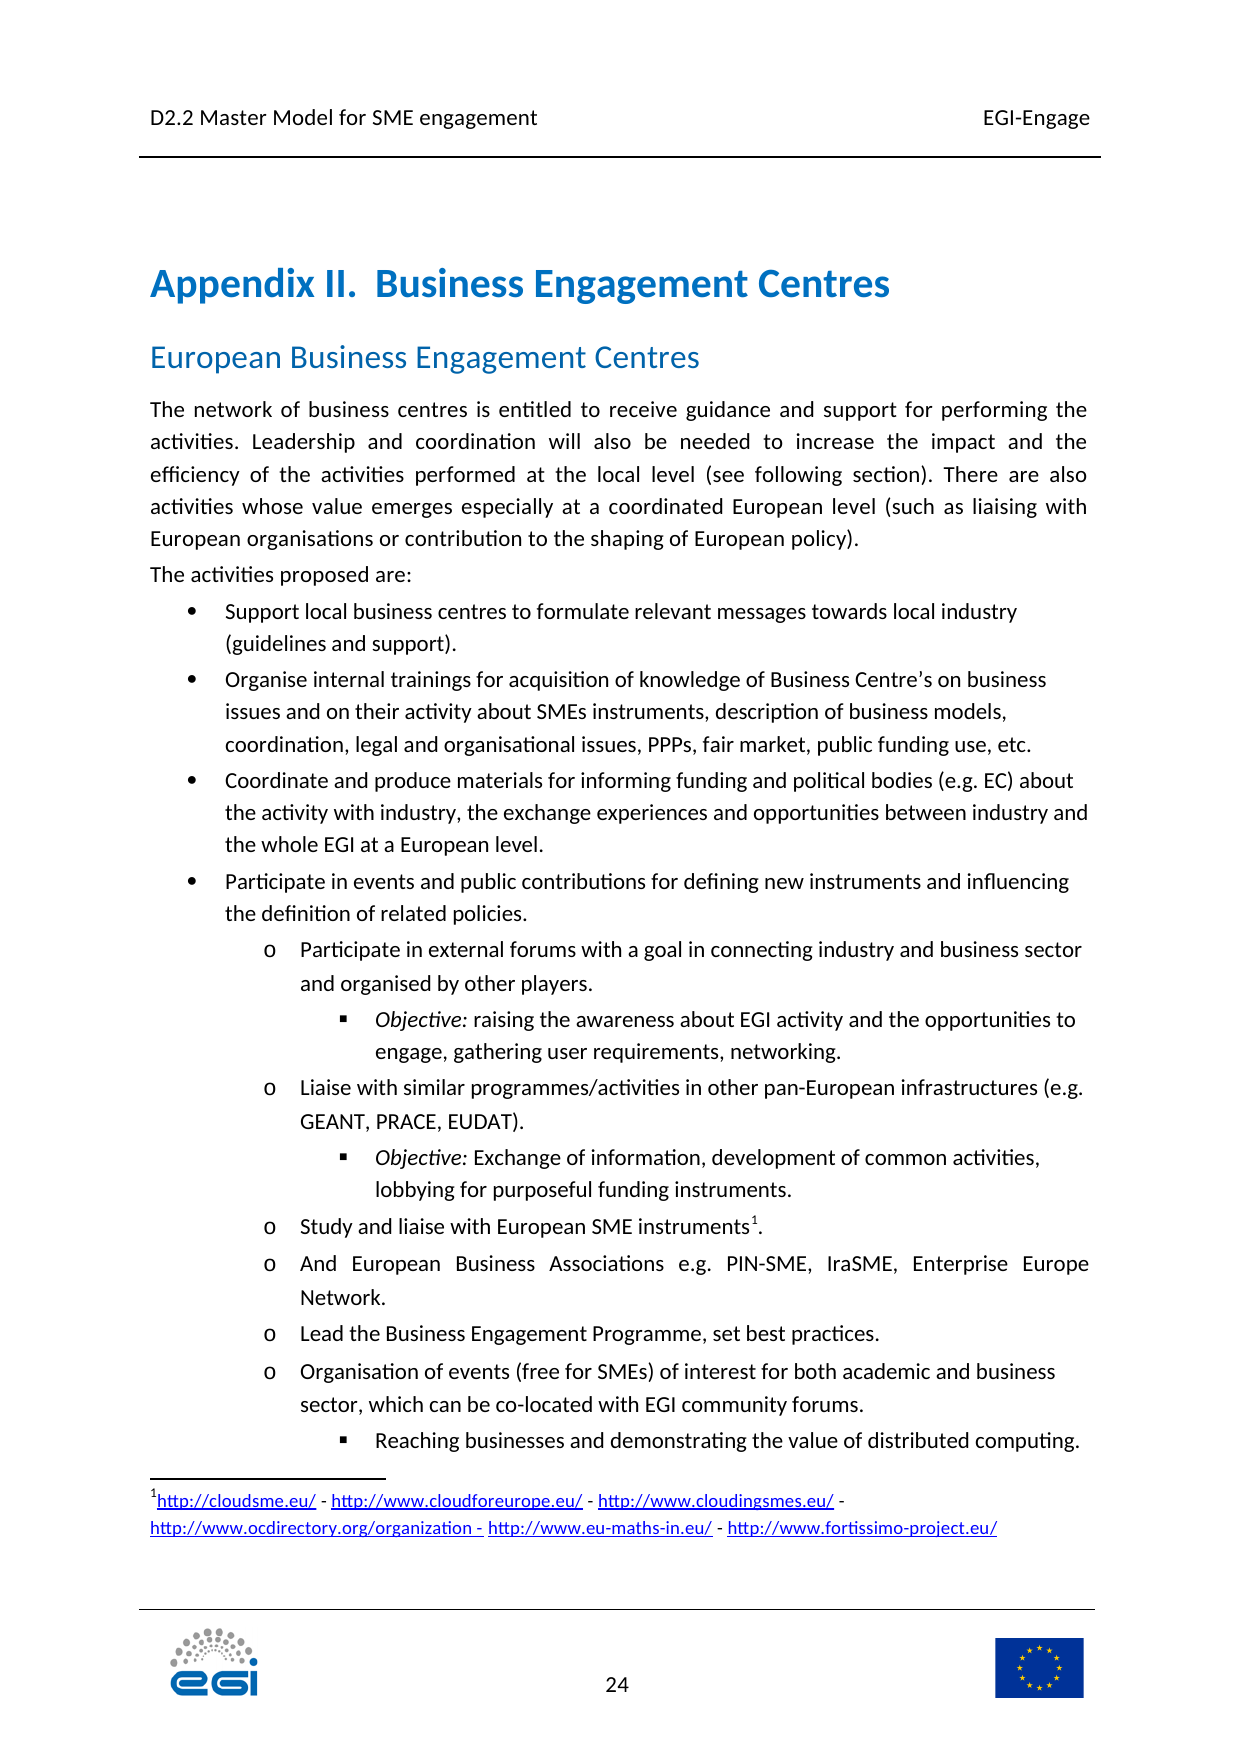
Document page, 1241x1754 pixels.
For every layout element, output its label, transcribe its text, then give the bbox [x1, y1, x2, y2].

list Study and liaise with European SME instruments. [263, 1212, 1090, 1241]
list Objective: Exchange of information, development of common activities, lobbying for purposeful funding instruments. [338, 1143, 1090, 1203]
list Reaching businesses and demonstrating the value of distributed computing. [338, 1427, 1090, 1454]
list Liaise with similar programmes/activities in other pan-European infrastructures (e.g. GEANT, PRACE, EUDAT). [263, 1073, 1090, 1135]
text Business Engagement Centres [150, 257, 1090, 308]
list Participate in events and public contributions for defining new instruments and influencing the definition of related policies. [188, 867, 1090, 927]
list Lead the Business Engagement Programme, set best practices. [263, 1319, 1090, 1348]
list Support local business centres to formulate relevant messages towards local industry (guidelines and support). [188, 597, 1090, 657]
text The network of business centres is entitled to receive guidance and support for performing the activities. Leadership and coordination will also be needed to increase the impact and the efficiency of the activities performed at the local level (see following section). There are also activities whose value emerges especially at a coordinated European level (such as liaising with European organisations or contribution to the shaping of European policy). [150, 395, 1090, 552]
picture [995, 1638, 1084, 1698]
text The activities proposed are: [150, 560, 1090, 588]
subtitle European Business Engagement Centres [150, 336, 1090, 377]
list Coordinate and produce materials for informing funding and political bodies (e.g. EC) about the activity with industry, the exchange experiences and opportunities between industry and the whole EGI at a European level. [188, 766, 1090, 858]
list Objective: raising the awareness about EGI activity and the opportunities to engage, gathering user requirements, networking. [338, 1005, 1090, 1065]
list Participate in external forums with a goal in connecting industry and business sector and organised by other players. [263, 935, 1090, 997]
picture [150, 1627, 276, 1698]
list Organise internal trainings for acquisition of knowledge of Business Centre’s on business issues and on their activity about SMEs instruments, description of business models, coordination, legal and organisational issues, PPPs, fair market, public funding use, etc. [188, 665, 1090, 758]
list Organisation of events (free for SMEs) of interest for both academic and business sector, which can be co-located with EGI community forums. [263, 1357, 1090, 1418]
list And European Business Associations e.g. PIN-SME, IraSME, Enterprise Europe Network. [263, 1249, 1090, 1311]
